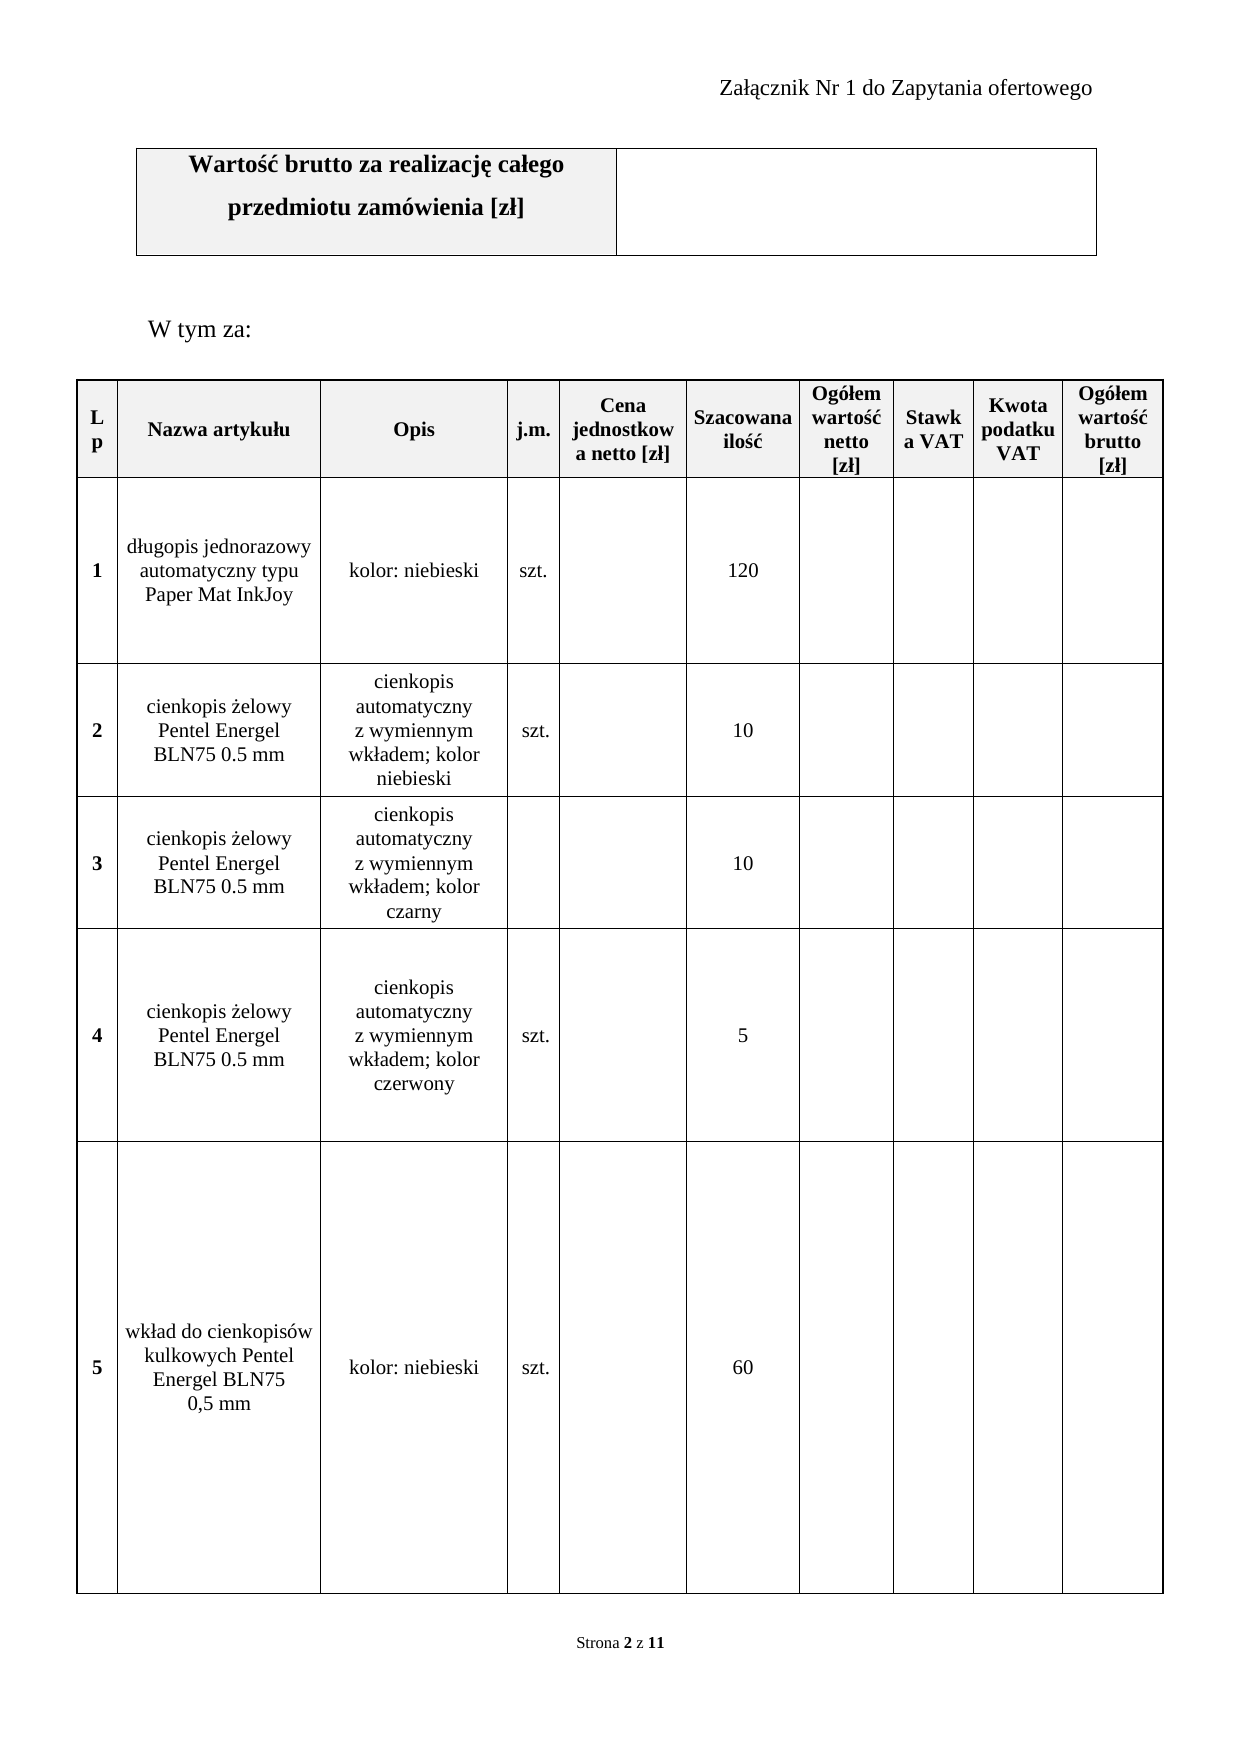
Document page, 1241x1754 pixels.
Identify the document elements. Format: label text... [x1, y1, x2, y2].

table_cell [974, 797, 1062, 928]
table_cell [800, 478, 893, 663]
table_header Nazwa artykułu [118, 381, 320, 477]
table_header Ogółem wartość brutto [zł] [1063, 381, 1162, 477]
table_cell [1063, 478, 1162, 663]
table_cell 3 [78, 797, 117, 928]
table_cell 10 [687, 797, 799, 928]
table_cell cienkopis żelowy Pentel Energel BLN75 0.5 mm [118, 664, 320, 796]
table_cell szt. [508, 664, 559, 796]
table_cell szt. [508, 478, 559, 663]
table_cell [974, 478, 1062, 663]
table_cell [800, 1142, 893, 1592]
table_cell [508, 797, 559, 928]
table_header Kwota podatku VAT [974, 381, 1062, 477]
table_cell 60 [687, 1142, 799, 1592]
table_cell cienkopis żelowy Pentel Energel BLN75 0.5 mm [118, 797, 320, 928]
table_cell kolor: niebieski [321, 478, 507, 663]
table_cell 2 [78, 664, 117, 796]
table_cell [894, 797, 973, 928]
table_cell [1063, 929, 1162, 1141]
table_cell [560, 1142, 686, 1592]
table_cell [894, 1142, 973, 1592]
table_cell 5 [78, 1142, 117, 1592]
table_cell cienkopis żelowy Pentel Energel BLN75 0.5 mm [118, 929, 320, 1141]
table_header Szacowana ilość [687, 381, 799, 477]
table_cell 120 [687, 478, 799, 663]
table_cell cienkopis automatyczny z wymiennym wkładem; kolor czerwony [321, 929, 507, 1141]
table_cell [974, 664, 1062, 796]
table_cell cienkopis automatyczny z wymiennym wkładem; kolor czarny [321, 797, 507, 928]
table_cell [1063, 1142, 1162, 1592]
table_header j.m. [508, 381, 559, 477]
table_cell [894, 664, 973, 796]
table_cell 10 [687, 664, 799, 796]
table_cell 4 [78, 929, 117, 1141]
table_cell [560, 664, 686, 796]
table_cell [118, 1142, 320, 1592]
table_cell [974, 929, 1062, 1141]
table_header Cena jednostkowa netto [zł] [560, 381, 686, 477]
table_cell [617, 149, 1096, 254]
table_header Opis [321, 381, 507, 477]
table_cell kolor: niebieski [321, 1142, 507, 1592]
text W tym za: [148, 314, 1093, 343]
table_cell długopis jednorazowy automatyczny typu Paper Mat InkJoy [118, 478, 320, 663]
table_cell [1063, 797, 1162, 928]
table_cell [894, 929, 973, 1141]
table_cell [800, 664, 893, 796]
table_cell [800, 929, 893, 1141]
table_header Ogółem wartość netto [zł] [800, 381, 893, 477]
table_cell 5 [687, 929, 799, 1141]
table_cell Wartość brutto za realizację całego przedmiotu zamówienia [zł] [137, 149, 616, 254]
table_cell [560, 797, 686, 928]
table_cell [974, 1142, 1062, 1592]
table_header Stawka VAT [894, 381, 973, 477]
table_cell [800, 797, 893, 928]
table_cell cienkopis automatyczny z wymiennym wkładem; kolor niebieski [321, 664, 507, 796]
table_cell szt. [508, 1142, 559, 1592]
table_cell 1 [78, 478, 117, 663]
table_cell szt. [508, 929, 559, 1141]
table_cell [1063, 664, 1162, 796]
table_header Lp [78, 381, 117, 477]
table_cell [560, 478, 686, 663]
table_cell [560, 929, 686, 1141]
table_cell [894, 478, 973, 663]
